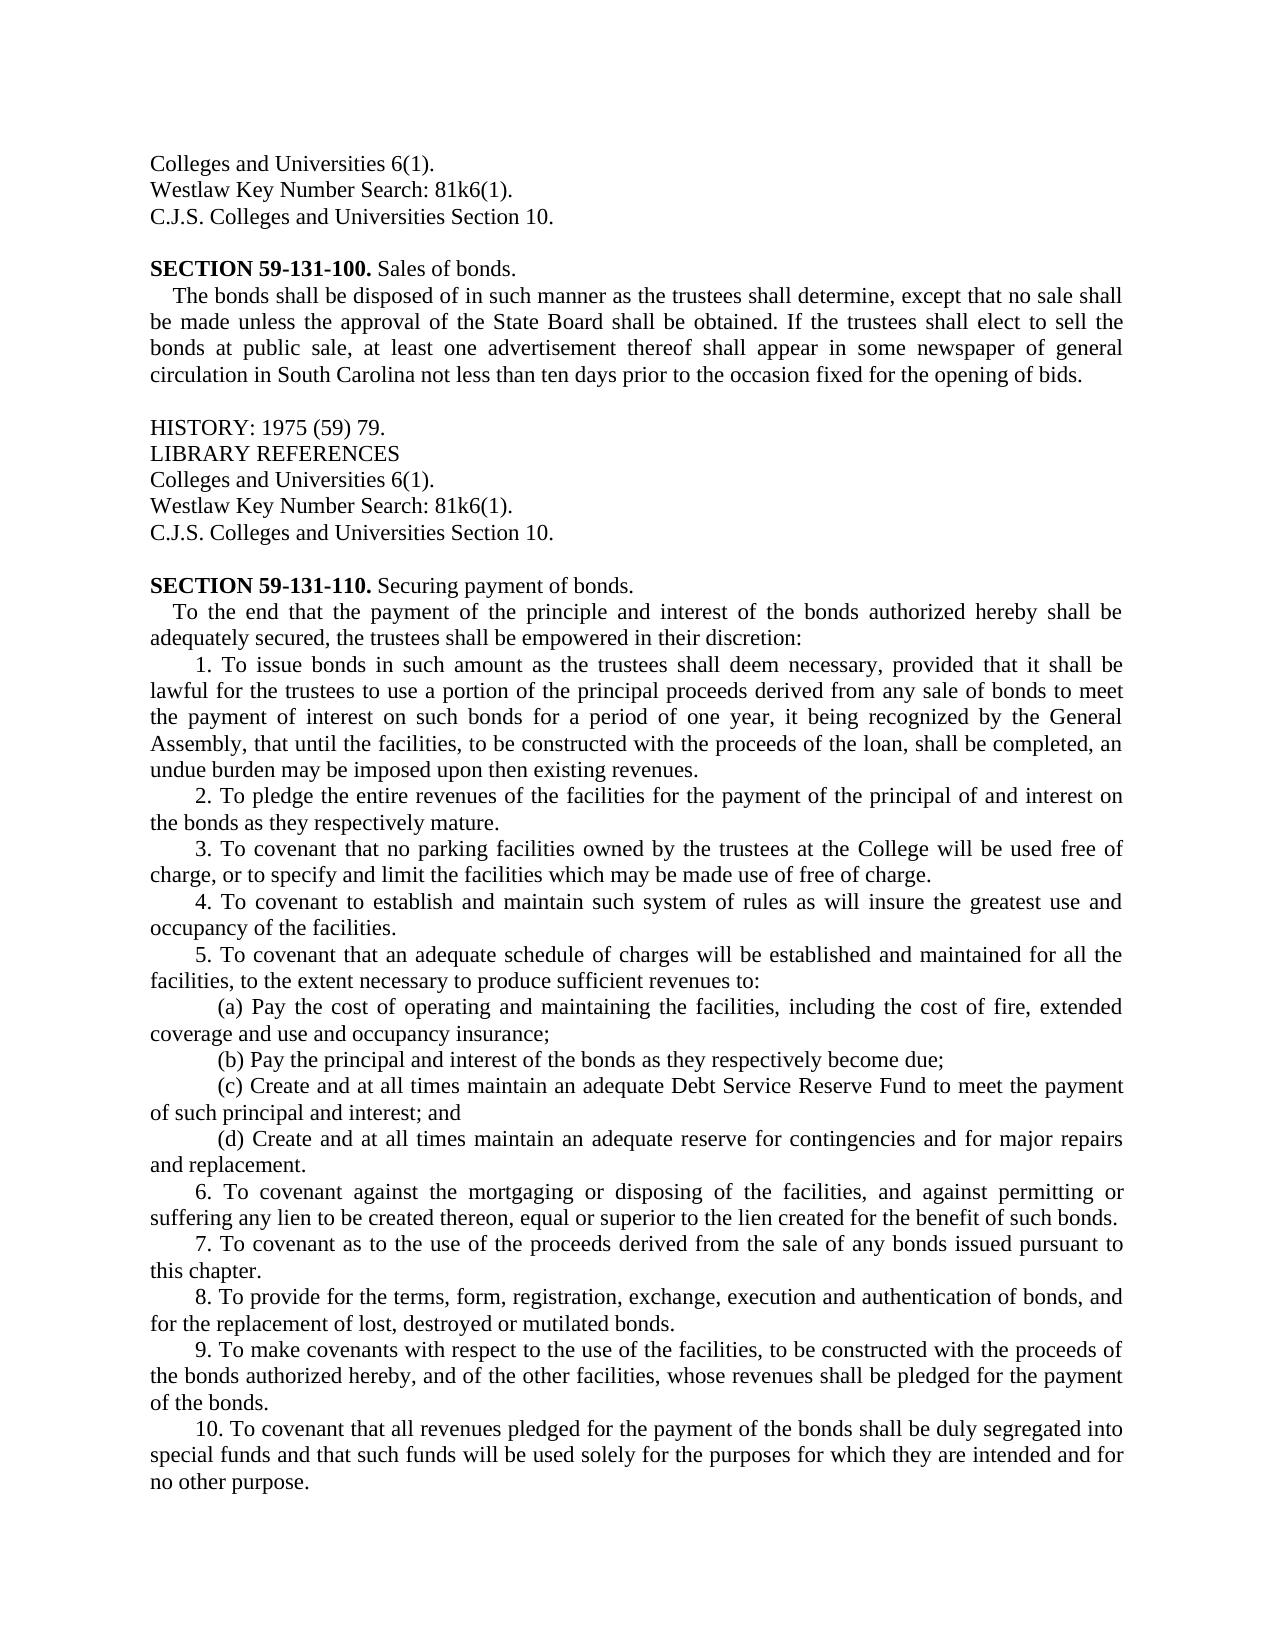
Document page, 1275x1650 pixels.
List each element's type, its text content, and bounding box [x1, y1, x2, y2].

text 8. To provide for the terms, form, registration, exchange, execution and authentication of bonds, and for the replacement of lost, destroyed or mutilated bonds. [150, 1283, 1125, 1336]
text 6. To covenant against the mortgaging or disposing of the facilities, and against permitting or suffering any lien to be created thereon, equal or superior to the lien created for the benefit of such bonds. [150, 1178, 1125, 1231]
text 1. To issue bonds in such amount as the trustees shall deem necessary, provided that it shall be lawful for the trustees to use a portion of the principal proceeds derived from any sale of bonds to meet the payment of interest on such bonds for a period of one year, it being recognized by the General Assembly, that until the facilities, to be constructed with the proceeds of the loan, shall be completed, an undue burden may be imposed upon then existing revenues. [150, 651, 1125, 782]
text (b) Pay the principal and interest of the bonds as they respectively become due; [150, 1046, 1125, 1072]
text 10. To covenant that all revenues pledged for the payment of the bonds shall be duly segregated into special funds and that such funds will be used solely for the purposes for which they are intended and for no other purpose. [150, 1415, 1125, 1494]
text SECTION 59-131-110. Securing payment of bonds. [150, 572, 1125, 598]
text C.J.S. Colleges and Universities Section 10. [150, 519, 1125, 545]
text C.J.S. Colleges and Universities Section 10. [150, 203, 1125, 229]
text Westlaw Key Number Search: 81k6(1). [150, 176, 1125, 203]
text HISTORY: 1975 (59) 79. [150, 413, 1125, 440]
text 2. To pledge the entire revenues of the facilities for the payment of the principal of and interest on the bonds as they respectively mature. [150, 782, 1125, 835]
text 5. To covenant that an adequate schedule of charges will be established and maintained for all the facilities, to the extent necessary to produce sufficient revenues to: [150, 941, 1125, 993]
text The bonds shall be disposed of in such manner as the trustees shall determine, except that no sale shall be made unless the approval of the State Board shall be obtained. If the trustees shall elect to sell the bonds at public sale, at least one advertisement thereof shall appear in some newspaper of general circulation in South Carolina not less than ten days prior to the occasion fixed for the opening of bids. [150, 282, 1125, 387]
text 3. To covenant that no parking facilities owned by the trustees at the College will be used free of charge, or to specify and limit the facilities which may be made use of free of charge. [150, 835, 1125, 888]
text (c) Create and at all times maintain an adequate Debt Service Reserve Fund to meet the payment of such principal and interest; and [150, 1072, 1125, 1125]
text Westlaw Key Number Search: 81k6(1). [150, 493, 1125, 519]
text 9. To make covenants with respect to the use of the facilities, to be constructed with the proceeds of the bonds authorized hereby, and of the other facilities, whose revenues shall be pledged for the payment of the bonds. [150, 1336, 1125, 1415]
text LIBRARY REFERENCES [150, 440, 1125, 466]
text 7. To covenant as to the use of the proceeds derived from the sale of any bonds issued pursuant to this chapter. [150, 1231, 1125, 1283]
text Colleges and Universities 6(1). [150, 466, 1125, 493]
text (a) Pay the cost of operating and maintaining the facilities, including the cost of fire, extended coverage and use and occupancy insurance; [150, 993, 1125, 1046]
text SECTION 59-131-100. Sales of bonds. [150, 255, 1125, 282]
text To the end that the payment of the principle and interest of the bonds authorized hereby shall be adequately secured, the trustees shall be empowered in their discretion: [150, 598, 1125, 651]
text 4. To covenant to establish and maintain such system of rules as will insure the greatest use and occupancy of the facilities. [150, 888, 1125, 941]
text Colleges and Universities 6(1). [150, 150, 1125, 176]
text (d) Create and at all times maintain an adequate reserve for contingencies and for major repairs and replacement. [150, 1125, 1125, 1178]
